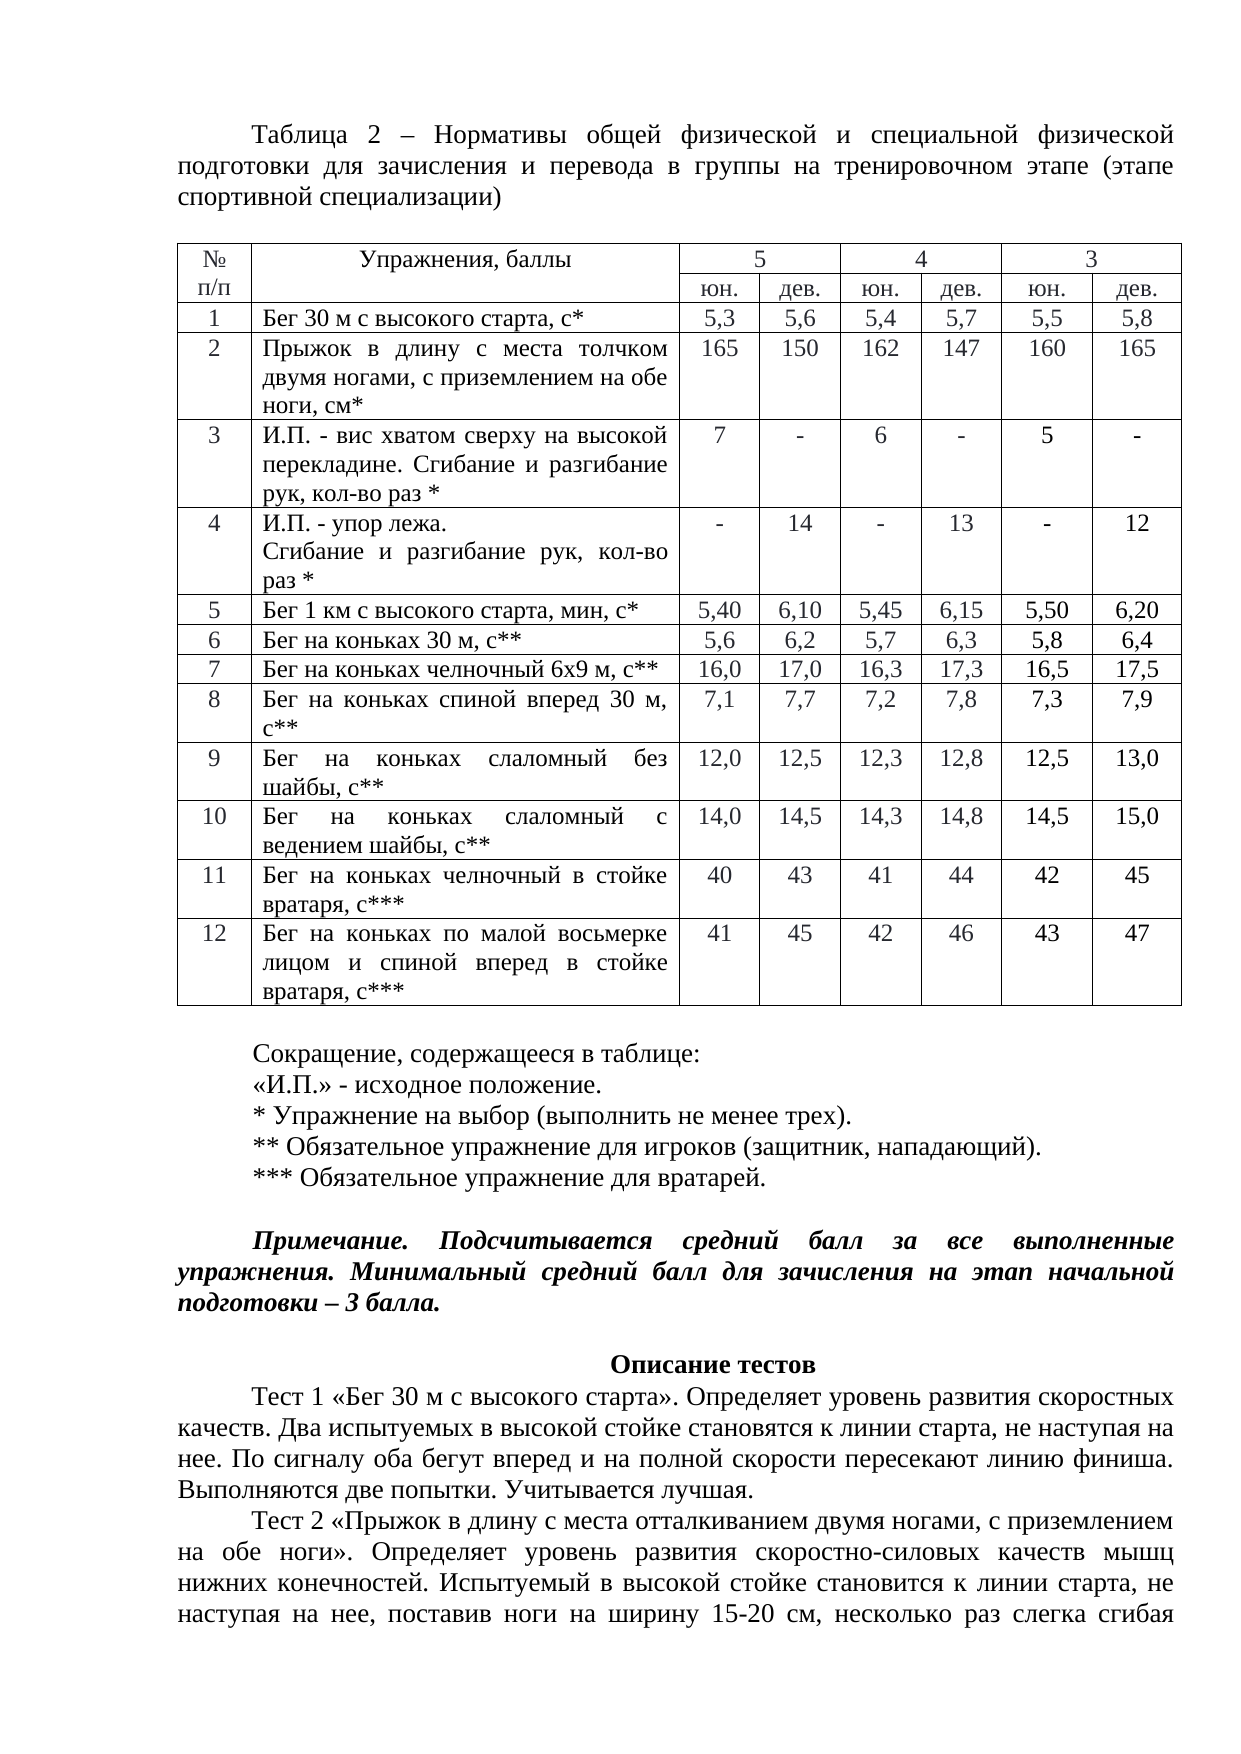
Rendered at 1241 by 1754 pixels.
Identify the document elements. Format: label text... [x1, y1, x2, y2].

table_cell 162 [841, 333, 921, 419]
table_cell 6,3 [922, 625, 1001, 653]
table_cell 43 [1002, 919, 1092, 1005]
table_cell 14,3 [841, 801, 921, 859]
table_cell 6,10 [760, 595, 840, 624]
table_cell 5,6 [680, 625, 759, 653]
table_cell 4 [178, 508, 251, 594]
table_cell 5,40 [680, 595, 759, 624]
table_cell 5,50 [1002, 595, 1092, 624]
table_cell Бег на коньках челночный в стойке вратаря, с*** [252, 860, 679, 917]
table_cell Бег на коньках слаломный без шайбы, с** [252, 743, 679, 800]
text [177, 1504, 1175, 1629]
table_cell И.П. - упор лежа. Сгибание и разгибание рук, кол-во раз * [252, 508, 679, 594]
table_cell - [680, 508, 759, 594]
table_cell Бег на коньках по малой восьмерке лицом и спиной вперед в стойке вратаря, с*** [252, 919, 679, 1005]
table_cell 10 [178, 801, 251, 859]
table_header 5 [680, 244, 840, 272]
table_cell дев. [1093, 274, 1181, 302]
table_cell 7,3 [1002, 684, 1092, 742]
table_cell 12,8 [922, 743, 1001, 800]
table_cell 150 [760, 333, 840, 419]
table_cell Бег 30 м с высокого старта, с* [252, 303, 679, 332]
table_header 4 [841, 244, 1001, 272]
table_cell 7,7 [760, 684, 840, 742]
table_cell юн. [841, 274, 921, 302]
text «И.П.» - исходное положение. [177, 1068, 1175, 1099]
text * Упражнение на выбор (выполнить не менее трех). [177, 1099, 1175, 1130]
table_cell 42 [1002, 860, 1092, 917]
table_cell 5,3 [680, 303, 759, 332]
table_cell 46 [922, 919, 1001, 1005]
text Примечание. Подсчитывается средний балл за все выполненные упражнения. Минимальный средний балл для зачисления на этап начальной подготовки – 3 балла. [177, 1224, 1175, 1317]
table_cell дев. [760, 274, 840, 302]
text Тест 1 «Бег 30 м с высокого старта». Определяет уровень развития скоростных качеств. Два испытуемых в высокой стойке становятся к линии старта, не наступая на нее. По сигналу оба бегут вперед и на полной скорости пересекают линию финиша. Выполняются две попытки. Учитывается лучшая. [177, 1379, 1175, 1504]
table_cell 5,4 [841, 303, 921, 332]
table_cell 15,0 [1093, 801, 1181, 859]
table_cell 5,6 [760, 303, 840, 332]
table_cell юн. [1002, 274, 1092, 302]
table_cell юн. [680, 274, 759, 302]
table_cell 7,1 [680, 684, 759, 742]
table_cell 1 [178, 303, 251, 332]
table_cell Бег на коньках 30 м, с** [252, 625, 679, 653]
table_cell 165 [1093, 333, 1181, 419]
table_cell 12,5 [760, 743, 840, 800]
table_cell 147 [922, 333, 1001, 419]
table_header 3 [1002, 244, 1181, 272]
table_cell 47 [1093, 919, 1181, 1005]
table_cell 8 [178, 684, 251, 742]
table_cell - [841, 508, 921, 594]
table_cell дев. [922, 274, 1001, 302]
table_cell 7 [178, 655, 251, 683]
table_cell 41 [841, 860, 921, 917]
text Описание тестов [177, 1348, 1175, 1379]
table_cell 17,3 [922, 655, 1001, 683]
table_cell И.П. - вис хватом сверху на высокой перекладине. Сгибание и разгибание рук, кол-во раз * [252, 420, 679, 507]
table_cell 42 [841, 919, 921, 1005]
table_cell - [922, 420, 1001, 507]
table_cell - [1002, 508, 1092, 594]
table_cell Прыжок в длину с места толчком двумя ногами, с приземлением на обе ноги, см* [252, 333, 679, 419]
table_cell 12 [178, 919, 251, 1005]
table_cell 13,0 [1093, 743, 1181, 800]
table_cell 14,5 [1002, 801, 1092, 859]
table_cell Бег на коньках слаломный с ведением шайбы, с** [252, 801, 679, 859]
table_cell 5 [1002, 420, 1092, 507]
table_cell 12,5 [1002, 743, 1092, 800]
table_cell 5 [178, 595, 251, 624]
table_cell 16,0 [680, 655, 759, 683]
table_cell Бег 1 км с высокого старта, мин, с* [252, 595, 679, 624]
table_cell 7,9 [1093, 684, 1181, 742]
table_cell 165 [680, 333, 759, 419]
table_cell 17,0 [760, 655, 840, 683]
table_cell 41 [680, 919, 759, 1005]
table_cell - [760, 420, 840, 507]
table_cell 12,0 [680, 743, 759, 800]
table_cell 6 [178, 625, 251, 653]
table_cell 14,5 [760, 801, 840, 859]
table_header № п/п [178, 244, 251, 302]
table_cell 40 [680, 860, 759, 917]
table_cell 6,20 [1093, 595, 1181, 624]
text Таблица 2 – Нормативы общей физической и специальной физической подготовки для зачисления и перевода в группы на тренировочном этапе (этапе спортивной специализации) [177, 118, 1175, 212]
table_cell 160 [1002, 333, 1092, 419]
text Сокращение, содержащееся в таблице: [177, 1037, 1175, 1068]
table_cell 6,4 [1093, 625, 1181, 653]
table_cell 44 [922, 860, 1001, 917]
text *** Обязательное упражнение для вратарей. [177, 1162, 1175, 1193]
table_cell - [1093, 420, 1181, 507]
table_cell 9 [178, 743, 251, 800]
table_cell 2 [178, 333, 251, 419]
table_cell 16,3 [841, 655, 921, 683]
table_cell 5,8 [1002, 625, 1092, 653]
table_cell 6 [841, 420, 921, 507]
table_cell 6,2 [760, 625, 840, 653]
text ** Обязательное упражнение для игроков (защитник, нападающий). [177, 1130, 1175, 1162]
table_cell 5,5 [1002, 303, 1092, 332]
table_cell 45 [1093, 860, 1181, 917]
table_cell 13 [922, 508, 1001, 594]
table_cell 3 [178, 420, 251, 507]
table_cell 5,7 [841, 625, 921, 653]
table_cell 14,0 [680, 801, 759, 859]
table_cell 7,2 [841, 684, 921, 742]
table_cell 6,15 [922, 595, 1001, 624]
table_cell 45 [760, 919, 840, 1005]
table_cell 7 [680, 420, 759, 507]
table_cell 12,3 [841, 743, 921, 800]
table_cell 11 [178, 860, 251, 917]
table_cell 12 [1093, 508, 1181, 594]
table_cell 43 [760, 860, 840, 917]
table_cell Бег на коньках спиной вперед 30 м, с** [252, 684, 679, 742]
table_cell 5,7 [922, 303, 1001, 332]
table_cell 14 [760, 508, 840, 594]
table_cell 5,45 [841, 595, 921, 624]
table_cell 5,8 [1093, 303, 1181, 332]
table_cell 14,8 [922, 801, 1001, 859]
table_header Упражнения, баллы [252, 244, 679, 302]
table_cell Бег на коньках челночный 6x9 м, с** [252, 655, 679, 683]
table_cell 7,8 [922, 684, 1001, 742]
table_cell 16,5 [1002, 655, 1092, 683]
table_cell 17,5 [1093, 655, 1181, 683]
